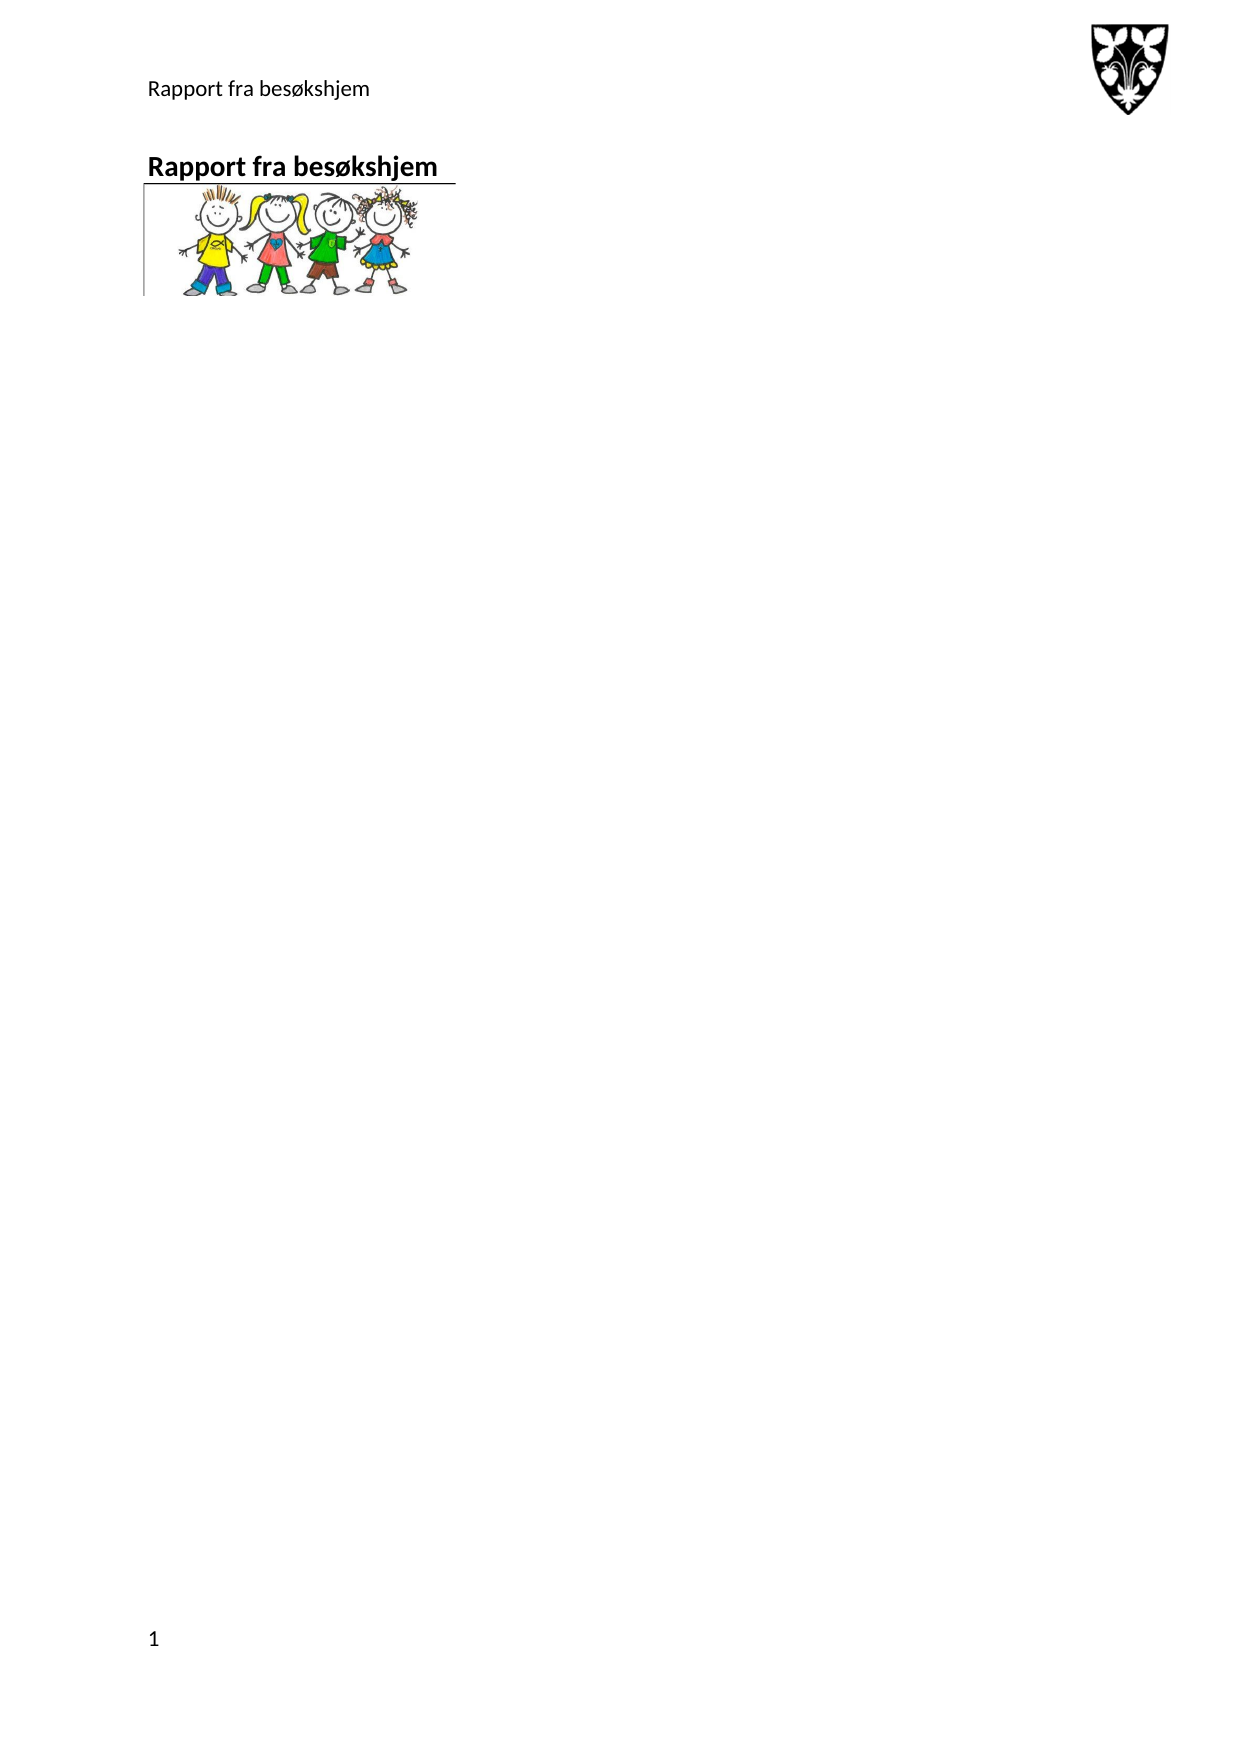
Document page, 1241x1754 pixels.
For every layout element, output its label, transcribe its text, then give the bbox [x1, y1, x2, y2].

text Rapport fra besøkshjem [148, 148, 1093, 183]
picture [143, 183, 456, 296]
picture [1090, 22, 1175, 114]
